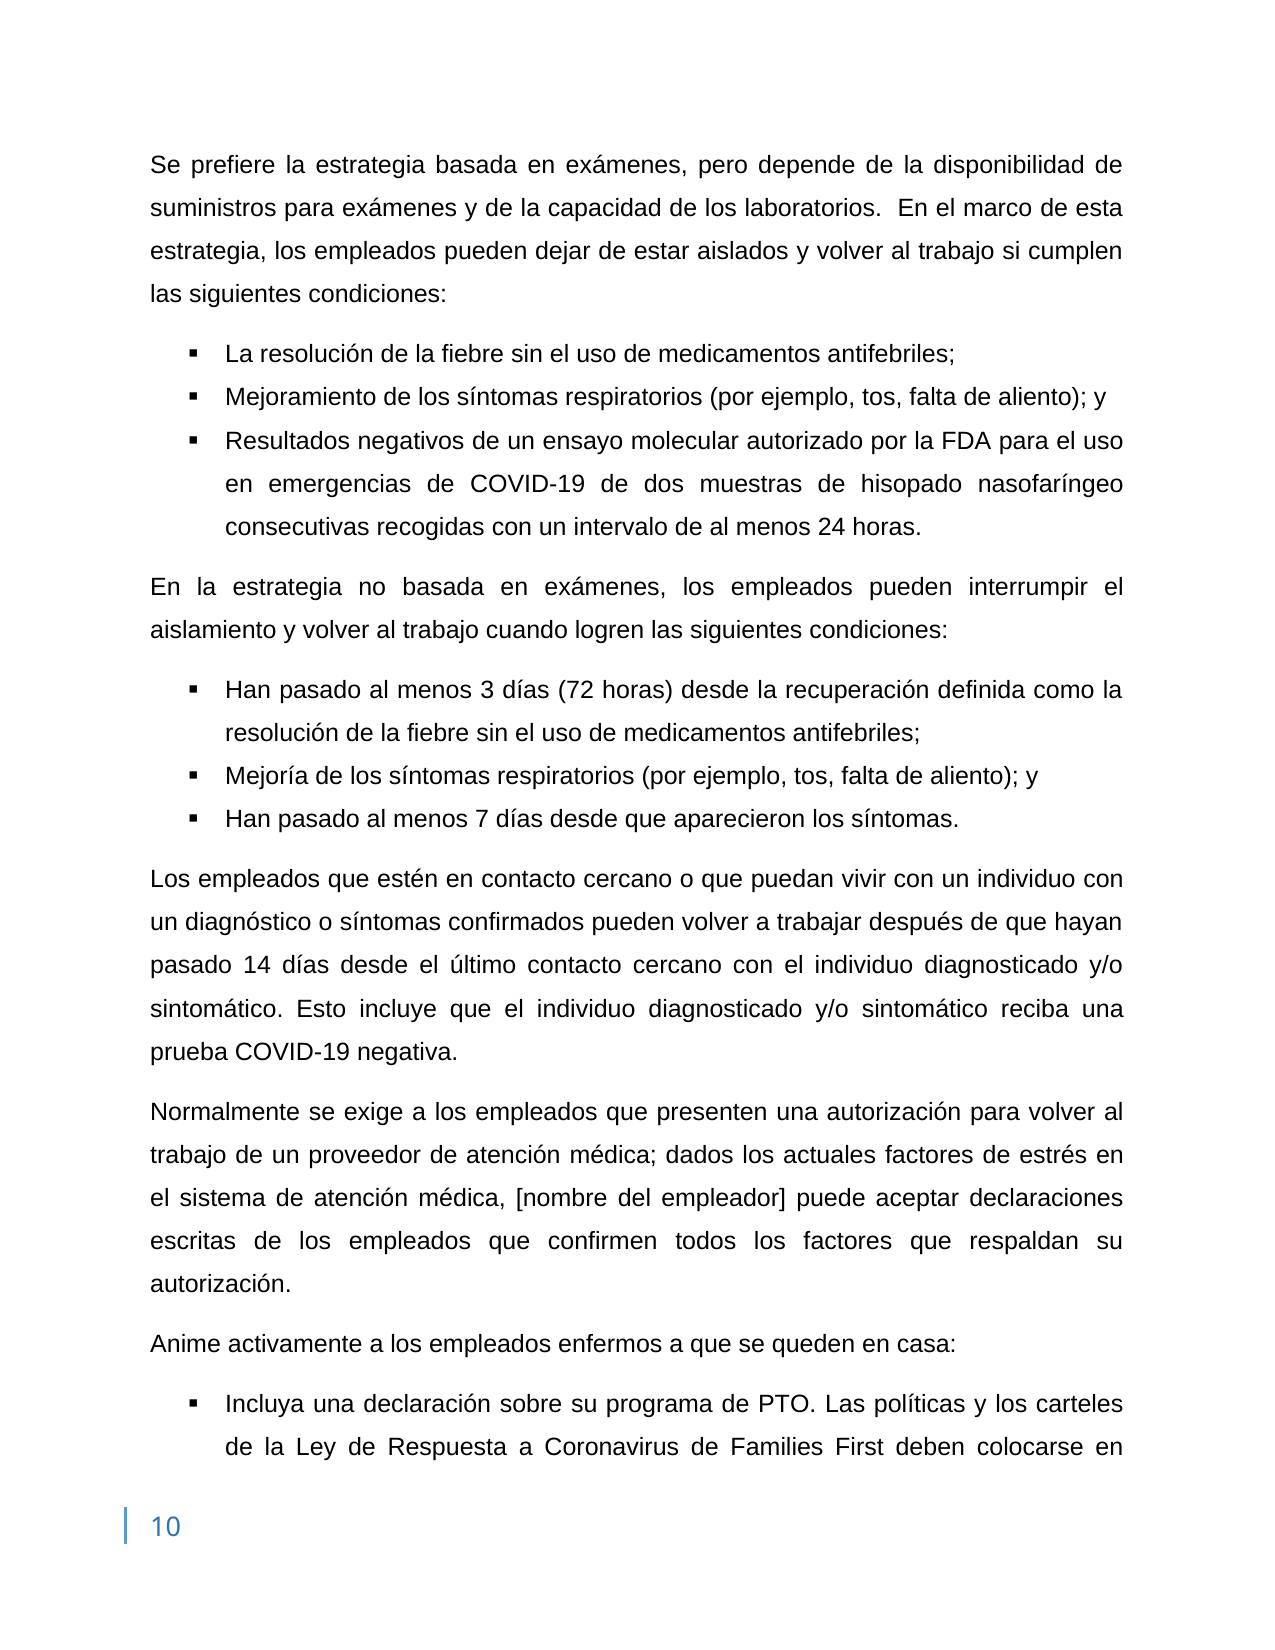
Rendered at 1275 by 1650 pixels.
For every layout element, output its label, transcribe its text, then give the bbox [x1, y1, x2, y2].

list Han pasado al menos 7 días desde que aparecieron los síntomas. [187, 804, 1125, 833]
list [187, 1388, 1125, 1461]
text Anime activamente a los empleados enfermos a que se queden en casa: [150, 1329, 1125, 1357]
text Los empleados que estén en contacto cercano o que puedan vivir con un individuo con un diagnóstico o síntomas confirmados pueden volver a trabajar después de que hayan pasado 14 días desde el último contacto cercano con el individuo diagnosticado y/o sintomático. Esto incluye que el individuo diagnosticado y/o sintomático reciba una prueba COVID-19 negativa. [150, 864, 1125, 1065]
list Mejoramiento de los síntomas respiratorios (por ejemplo, tos, falta de aliento); y [187, 382, 1125, 411]
text Se prefiere la estrategia basada en exámenes, pero depende de la disponibilidad de suministros para exámenes y de la capacidad de los laboratorios. En el marco de esta estrategia, los empleados pueden dejar de estar aislados y volver al trabajo si cumplen las siguientes condiciones: [150, 150, 1125, 308]
list Resultados negativos de un ensayo molecular autorizado por la FDA para el uso en emergencias de COVID-19 de dos muestras de hisopado nasofaríngeo consecutivas recogidas con un intervalo de al menos 24 horas. [187, 426, 1125, 541]
list Han pasado al menos 3 días (72 horas) desde la recuperación definida como la resolución de la fiebre sin el uso de medicamentos antifebriles; [187, 675, 1125, 747]
text Normalmente se exige a los empleados que presenten una autorización para volver al trabajo de un proveedor de atención médica; dados los actuales factores de estrés en el sistema de atención médica, [nombre del empleador] puede aceptar declaraciones escritas de los empleados que confirmen todos los factores que respaldan su autorización. [150, 1096, 1125, 1298]
list Mejoría de los síntomas respiratorios (por ejemplo, tos, falta de aliento); y [187, 761, 1125, 790]
text En la estrategia no basada en exámenes, los empleados pueden interrumpir el aislamiento y volver al trabajo cuando logren las siguientes condiciones: [150, 572, 1125, 644]
list La resolución de la fiebre sin el uso de medicamentos antifebriles; [187, 339, 1125, 368]
